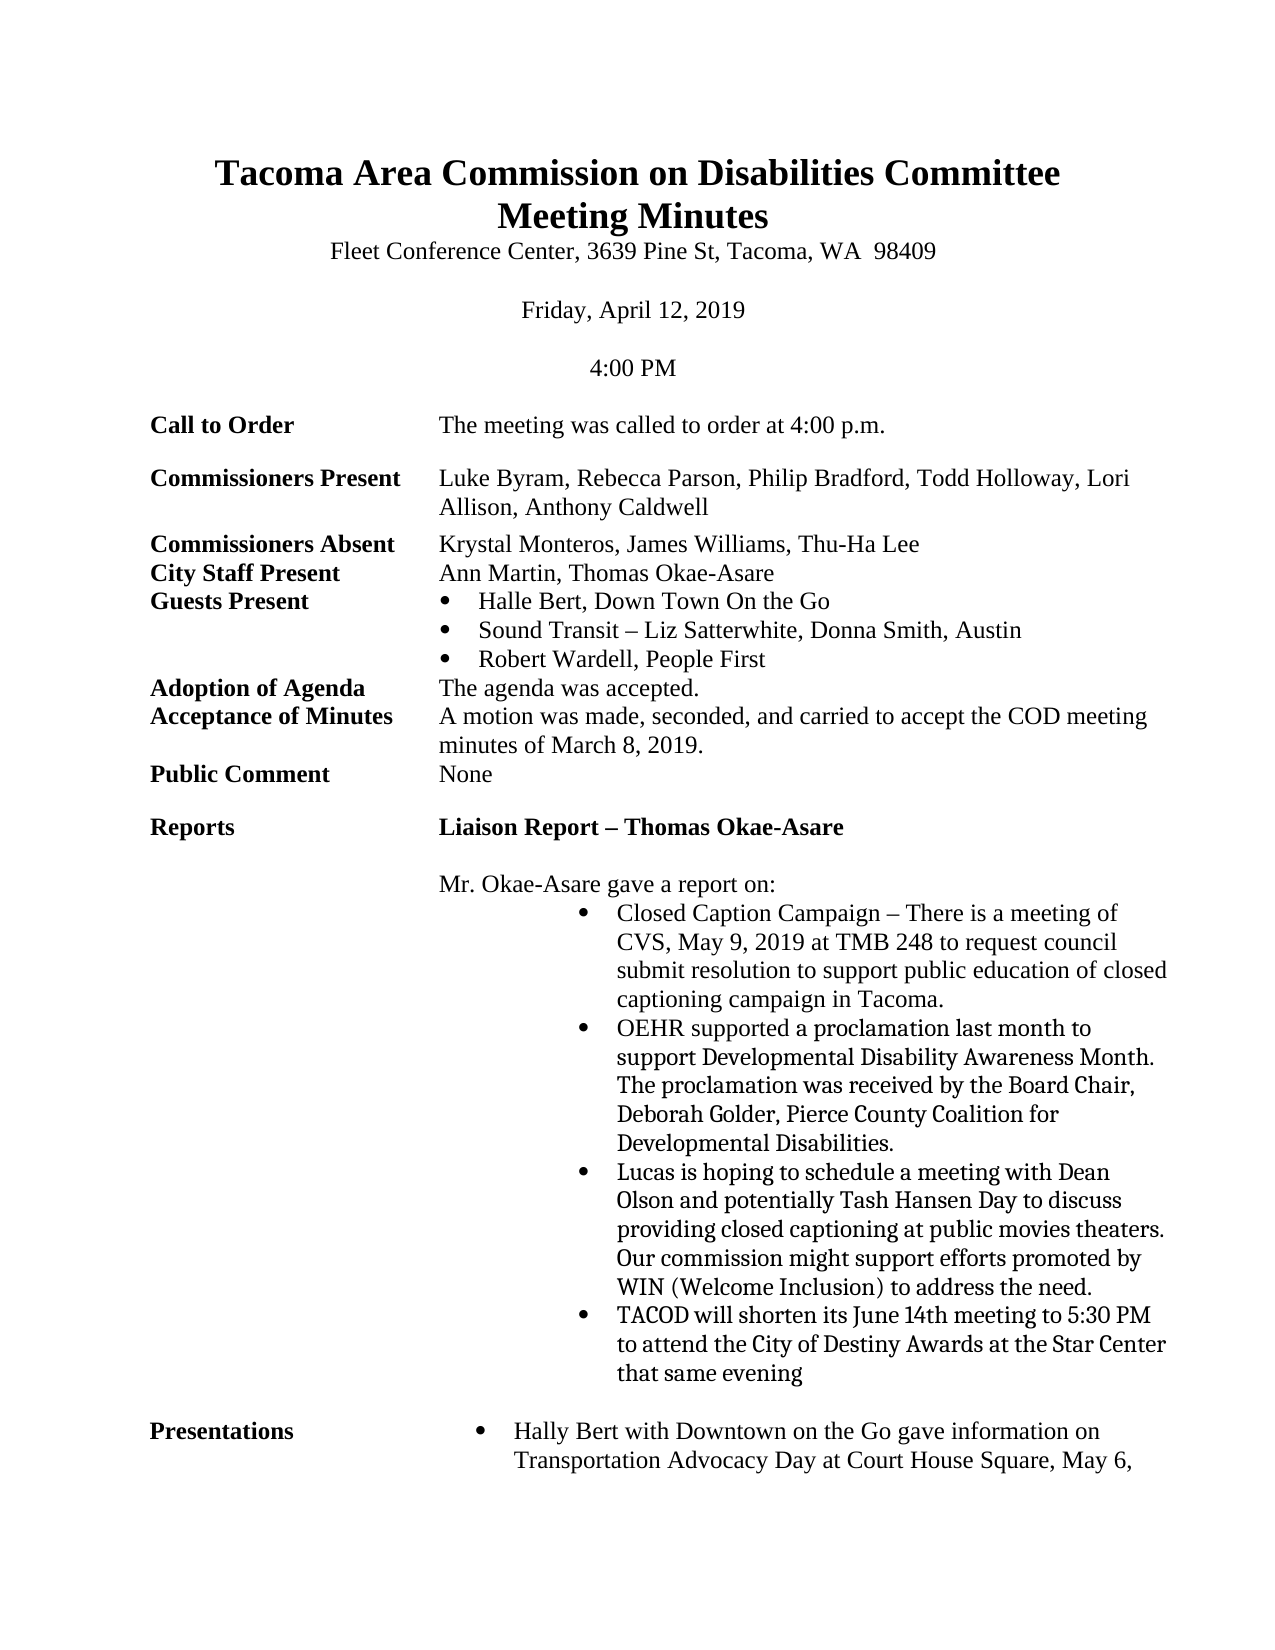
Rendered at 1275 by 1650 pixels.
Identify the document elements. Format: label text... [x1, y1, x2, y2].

text 4:00 PM [150, 353, 1116, 382]
text Friday, April 12, 2019 [150, 296, 1116, 324]
table_cell Commissioners Absent [150, 529, 427, 558]
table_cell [427, 1416, 1181, 1474]
table_cell Ann Martin, Thomas Okae-Asare [427, 558, 1181, 586]
text Tacoma Area Commission on Disabilities Committee Meeting Minutes [150, 150, 1116, 236]
table_cell Public Comment [150, 759, 427, 812]
table_header The meeting was called to order at 4:00 p.m. [427, 411, 1181, 463]
table_cell The agenda was accepted. [427, 673, 1181, 701]
table_cell Adoption of Agenda [150, 673, 427, 701]
table_header Call to Order [150, 411, 427, 463]
table_cell Halle Bert, Down Town On the Go Sound Transit – Liz Satterwhite, Donna Smith, Austin Robert Wardell, People First [427, 586, 1181, 673]
table_cell City Staff Present [150, 558, 427, 586]
table_cell Reports [150, 812, 427, 1416]
table_cell Acceptance of Minutes [150, 701, 427, 759]
table_cell Luke Byram, Rebecca Parson, Philip Bradford, Todd Holloway, Lori Allison, Anthony Caldwell [427, 463, 1181, 529]
table_cell Liaison Report – Thomas Okae-Asare Mr. Okae-Asare gave a report on: Closed Caption Campaign – There is a meeting of CVS, May 9, 2019 at TMB 248 to request council submit resolution to support public education of closed captioning campaign in Tacoma. OEHR supported a proclamation last month to support Developmental Disability Awareness Month. The proclamation was received by the Board Chair, Deborah Golder, Pierce County Coalition for Developmental Disabilities. Lucas is hoping to schedule a meeting with Dean Olson and potentially Tash Hansen Day to discuss providing closed captioning at public movies theaters. Our commission might support efforts promoted by WIN (Welcome Inclusion) to address the need. TACOD will shorten its June 14th meeting to 5:30 PM to attend the City of Destiny Awards at the Star Center that same evening [427, 812, 1181, 1416]
text Fleet Conference Center, 3639 Pine St, Tacoma, WA 98409 [150, 236, 1116, 265]
table_cell Guests Present [150, 586, 427, 673]
table_cell A motion was made, seconded, and carried to accept the COD meeting minutes of March 8, 2019. [427, 701, 1181, 759]
table_cell None [427, 759, 1181, 812]
table_cell Krystal Monteros, James Williams, Thu-Ha Lee [427, 529, 1181, 558]
table_cell Commissioners Present [150, 463, 427, 529]
table_cell Presentations [150, 1416, 427, 1474]
